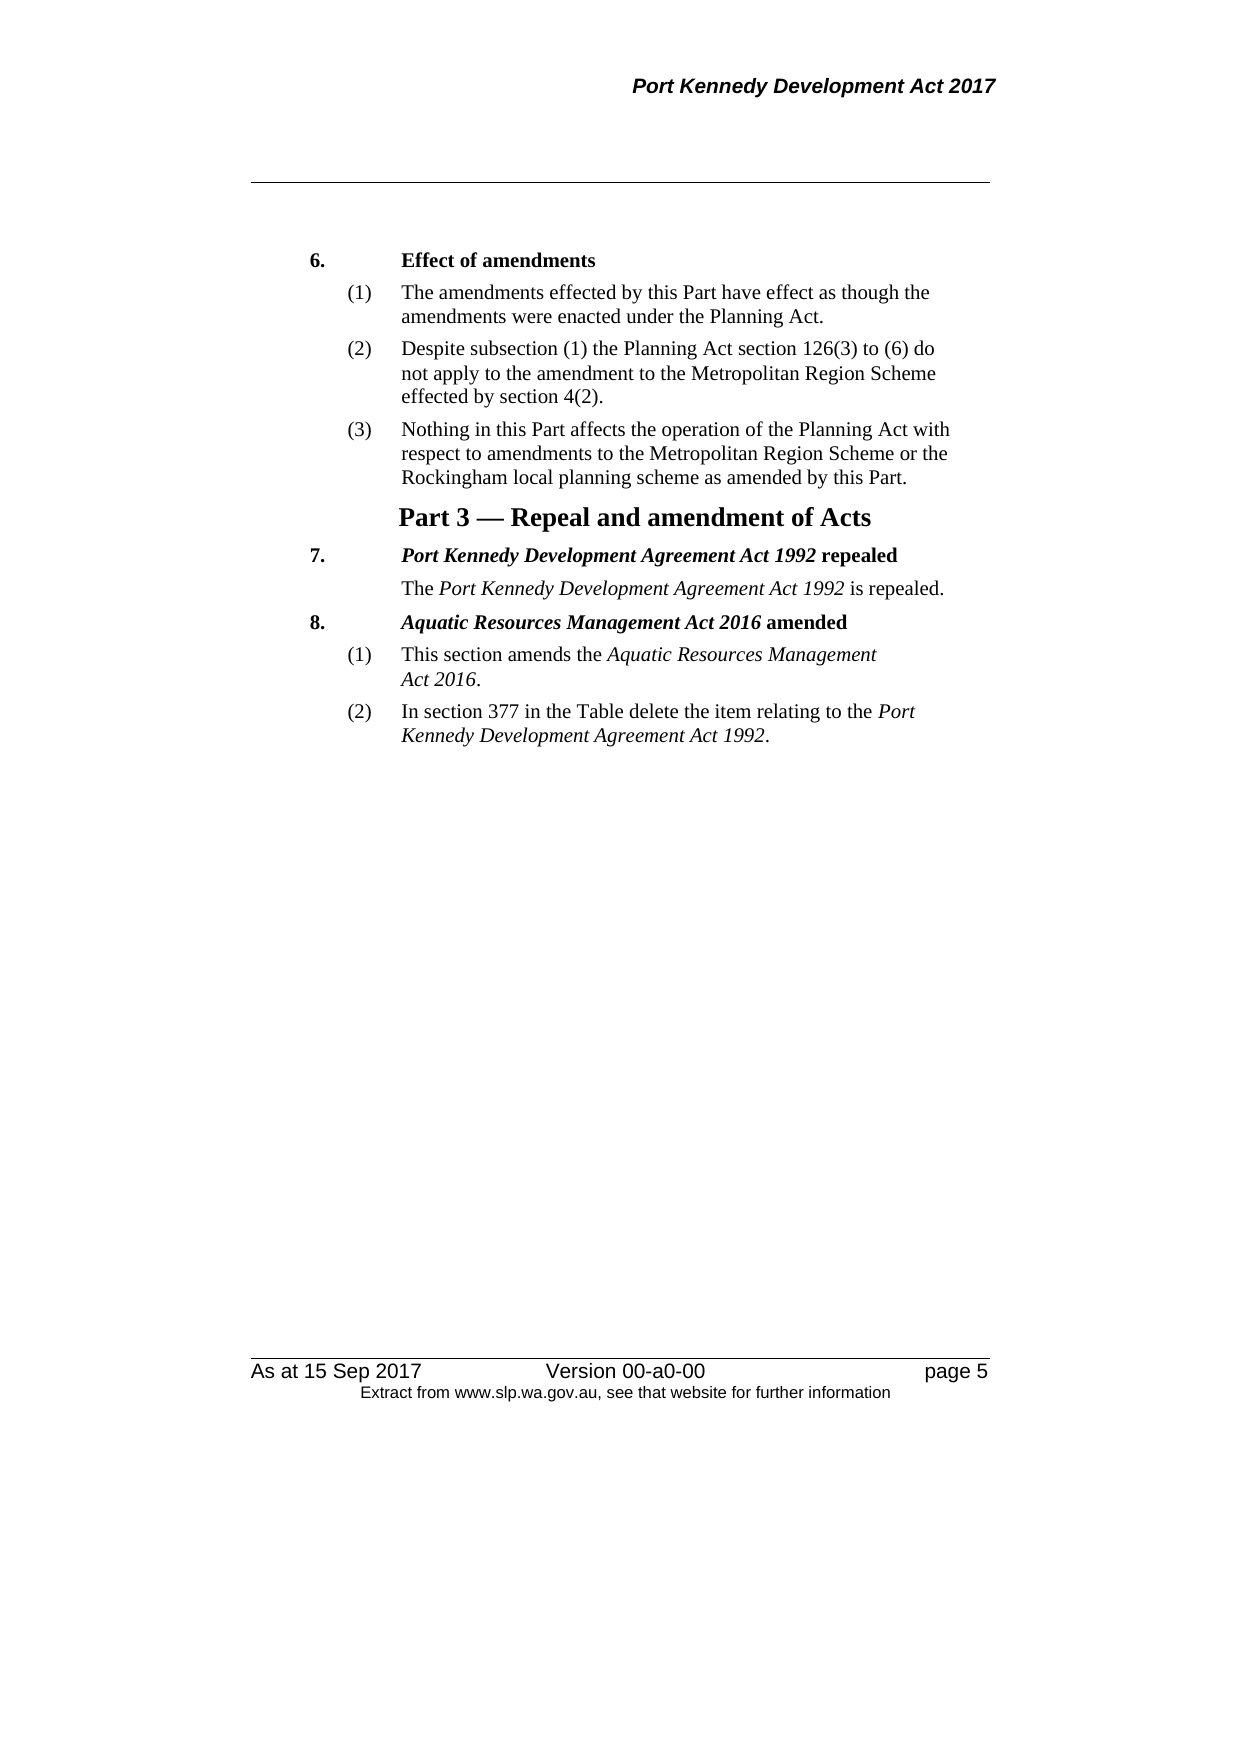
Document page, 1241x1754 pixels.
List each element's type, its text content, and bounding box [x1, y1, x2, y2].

text (2) Despite subsection (1) the Planning Act section 126(3) to (6) do not apply to the amendment to the Metropolitan Region Scheme effected by section 4(2). [312, 336, 960, 408]
text (1) This section amends the Aquatic Resources Management Act 2016. [312, 642, 960, 691]
text (1) The amendments effected by this Part have effect as though the amendments were enacted under the Planning Act. [312, 280, 960, 328]
subtitle 6. Effect of amendments [309, 247, 960, 272]
subtitle 7. Port Kennedy Development Agreement Act 1992 repealed [309, 543, 960, 567]
subtitle Part 3 — Repeal and amendment of Acts [309, 502, 960, 533]
text (3) Nothing in this Part affects the operation of the Planning Act with respect to amendments to the Metropolitan Region Scheme or the Rockingham local planning scheme as amended by this Part. [312, 417, 960, 489]
subtitle 8. Aquatic Resources Management Act 2016 amended [309, 610, 960, 634]
text The Port Kennedy Development Agreement Act 1992 is repealed. [312, 576, 960, 599]
text (2) In section 377 in the Table delete the item relating to the Port Kennedy Development Agreement Act 1992. [312, 699, 960, 747]
